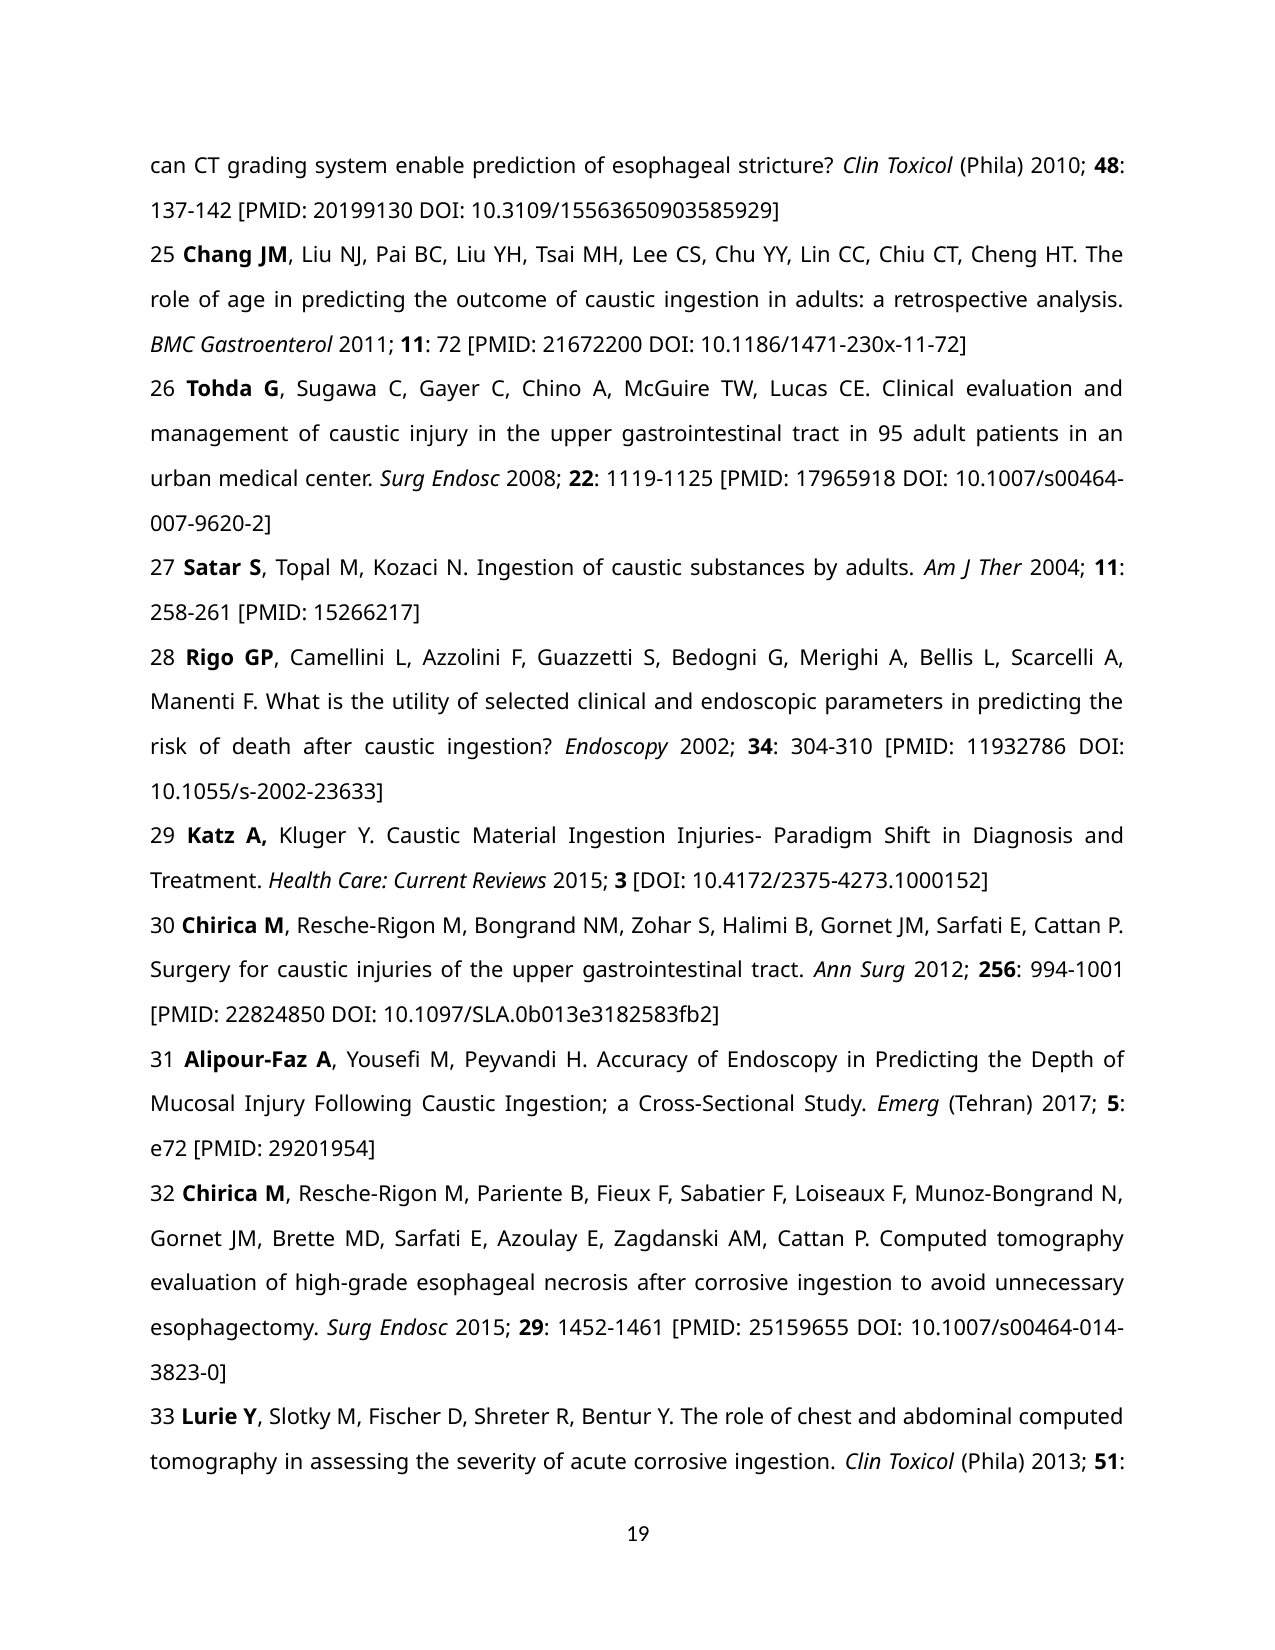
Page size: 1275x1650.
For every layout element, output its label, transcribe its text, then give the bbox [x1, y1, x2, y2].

text 30 Chirica M, Resche-Rigon M, Bongrand NM, Zohar S, Halimi B, Gornet JM, Sarfati E, Cattan P. Surgery for caustic injuries of the upper gastrointestinal tract. Ann Surg 2012; 256: 994-1001 [PMID: 22824850 DOI: 10.1097/SLA.0b013e3182583fb2] [150, 910, 1125, 1029]
text 32 Chirica M, Resche-Rigon M, Pariente B, Fieux F, Sabatier F, Loiseaux F, Munoz-Bongrand N, Gornet JM, Brette MD, Sarfati E, Azoulay E, Zagdanski AM, Cattan P. Computed tomography evaluation of high-grade esophageal necrosis after corrosive ingestion to avoid unnecessary esophagectomy. Surg Endosc 2015; 29: 1452-1461 [PMID: 25159655 DOI: 10.1007/s00464-014-3823-0] [150, 1178, 1125, 1386]
text 27 Satar S, Topal M, Kozaci N. Ingestion of caustic substances by adults. Am J Ther 2004; 11: 258-261 [PMID: 15266217] [150, 552, 1125, 627]
text 26 Tohda G, Sugawa C, Gayer C, Chino A, McGuire TW, Lucas CE. Clinical evaluation and management of caustic injury in the upper gastrointestinal tract in 95 adult patients in an urban medical center. Surg Endosc 2008; 22: 1119-1125 [PMID: 17965918 DOI: 10.1007/s00464-007-9620-2] [150, 373, 1125, 537]
text 29 Katz A, Kluger Y. Caustic Material Ingestion Injuries- Paradigm Shift in Diagnosis and Treatment. Health Care: Current Reviews 2015; 3 [DOI: 10.4172/2375-4273.1000152] [150, 820, 1125, 895]
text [150, 150, 1125, 224]
text 28 Rigo GP, Camellini L, Azzolini F, Guazzetti S, Bedogni G, Merighi A, Bellis L, Scarcelli A, Manenti F. What is the utility of selected clinical and endoscopic parameters in predicting the risk of death after caustic ingestion? Endoscopy 2002; 34: 304-310 [PMID: 11932786 DOI: 10.1055/s-2002-23633] [150, 642, 1125, 805]
text 31 Alipour-Faz A, Yousefi M, Peyvandi H. Accuracy of Endoscopy in Predicting the Depth of Mucosal Injury Following Caustic Ingestion; a Cross-Sectional Study. Emerg (Tehran) 2017; 5: e72 [PMID: 29201954] [150, 1044, 1125, 1163]
text 25 Chang JM, Liu NJ, Pai BC, Liu YH, Tsai MH, Lee CS, Chu YY, Lin CC, Chiu CT, Cheng HT. The role of age in predicting the outcome of caustic ingestion in adults: a retrospective analysis. BMC Gastroenterol 2011; 11: 72 [PMID: 21672200 DOI: 10.1186/1471-230x-11-72] [150, 239, 1125, 358]
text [150, 1401, 1125, 1476]
